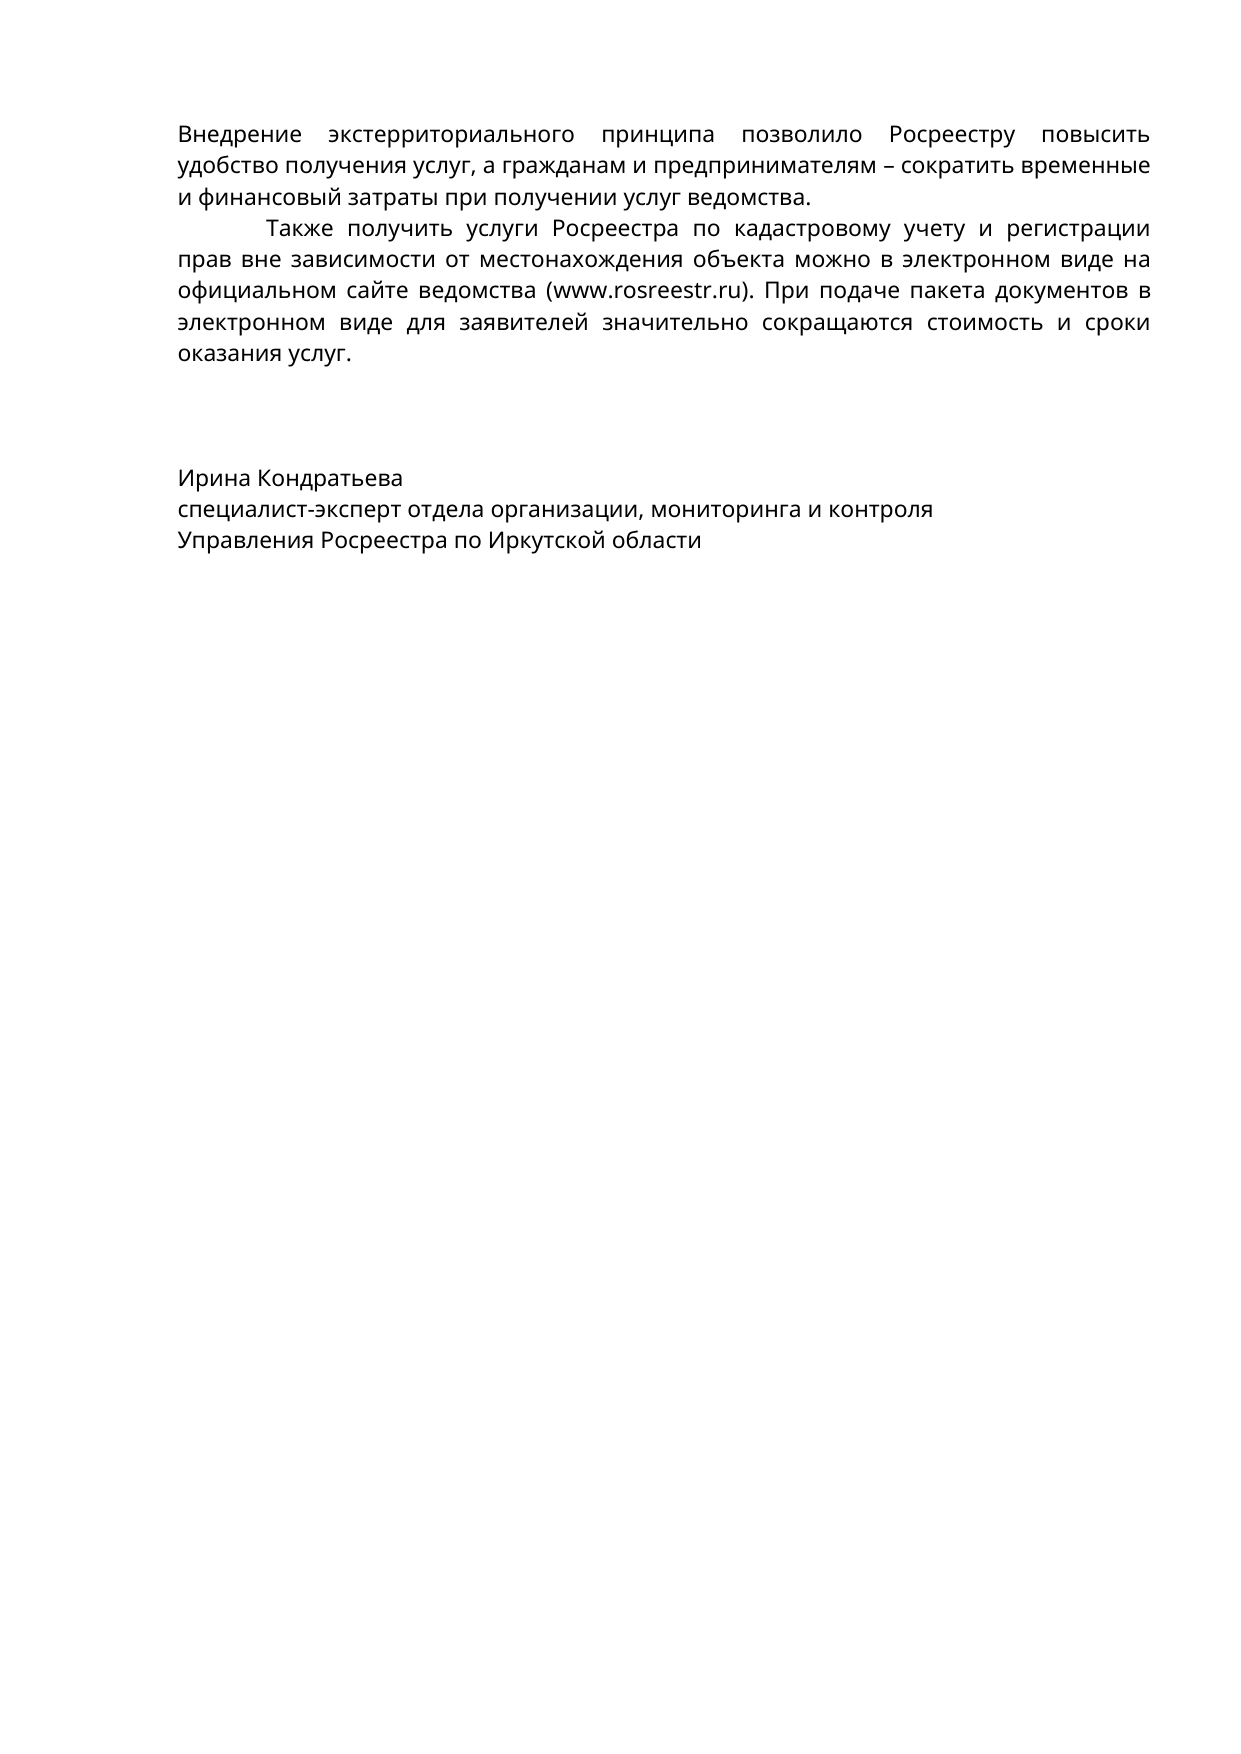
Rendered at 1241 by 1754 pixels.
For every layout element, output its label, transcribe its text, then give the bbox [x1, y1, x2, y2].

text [177, 118, 1152, 212]
text Также получить услуги Росреестра по кадастровому учету и регистрации прав вне зависимости от местонахождения объекта можно в электронном виде на официальном сайте ведомства (www.rosreestr.ru). При подаче пакета документов в электронном виде для заявителей значительно сокращаются стоимость и сроки оказания услуг. [177, 212, 1152, 368]
text специалист-эксперт отдела организации, мониторинга и контроля [177, 493, 1152, 524]
text Управления Росреестра по Иркутской области [177, 524, 1152, 556]
text Ирина Кондратьева [177, 462, 1152, 493]
